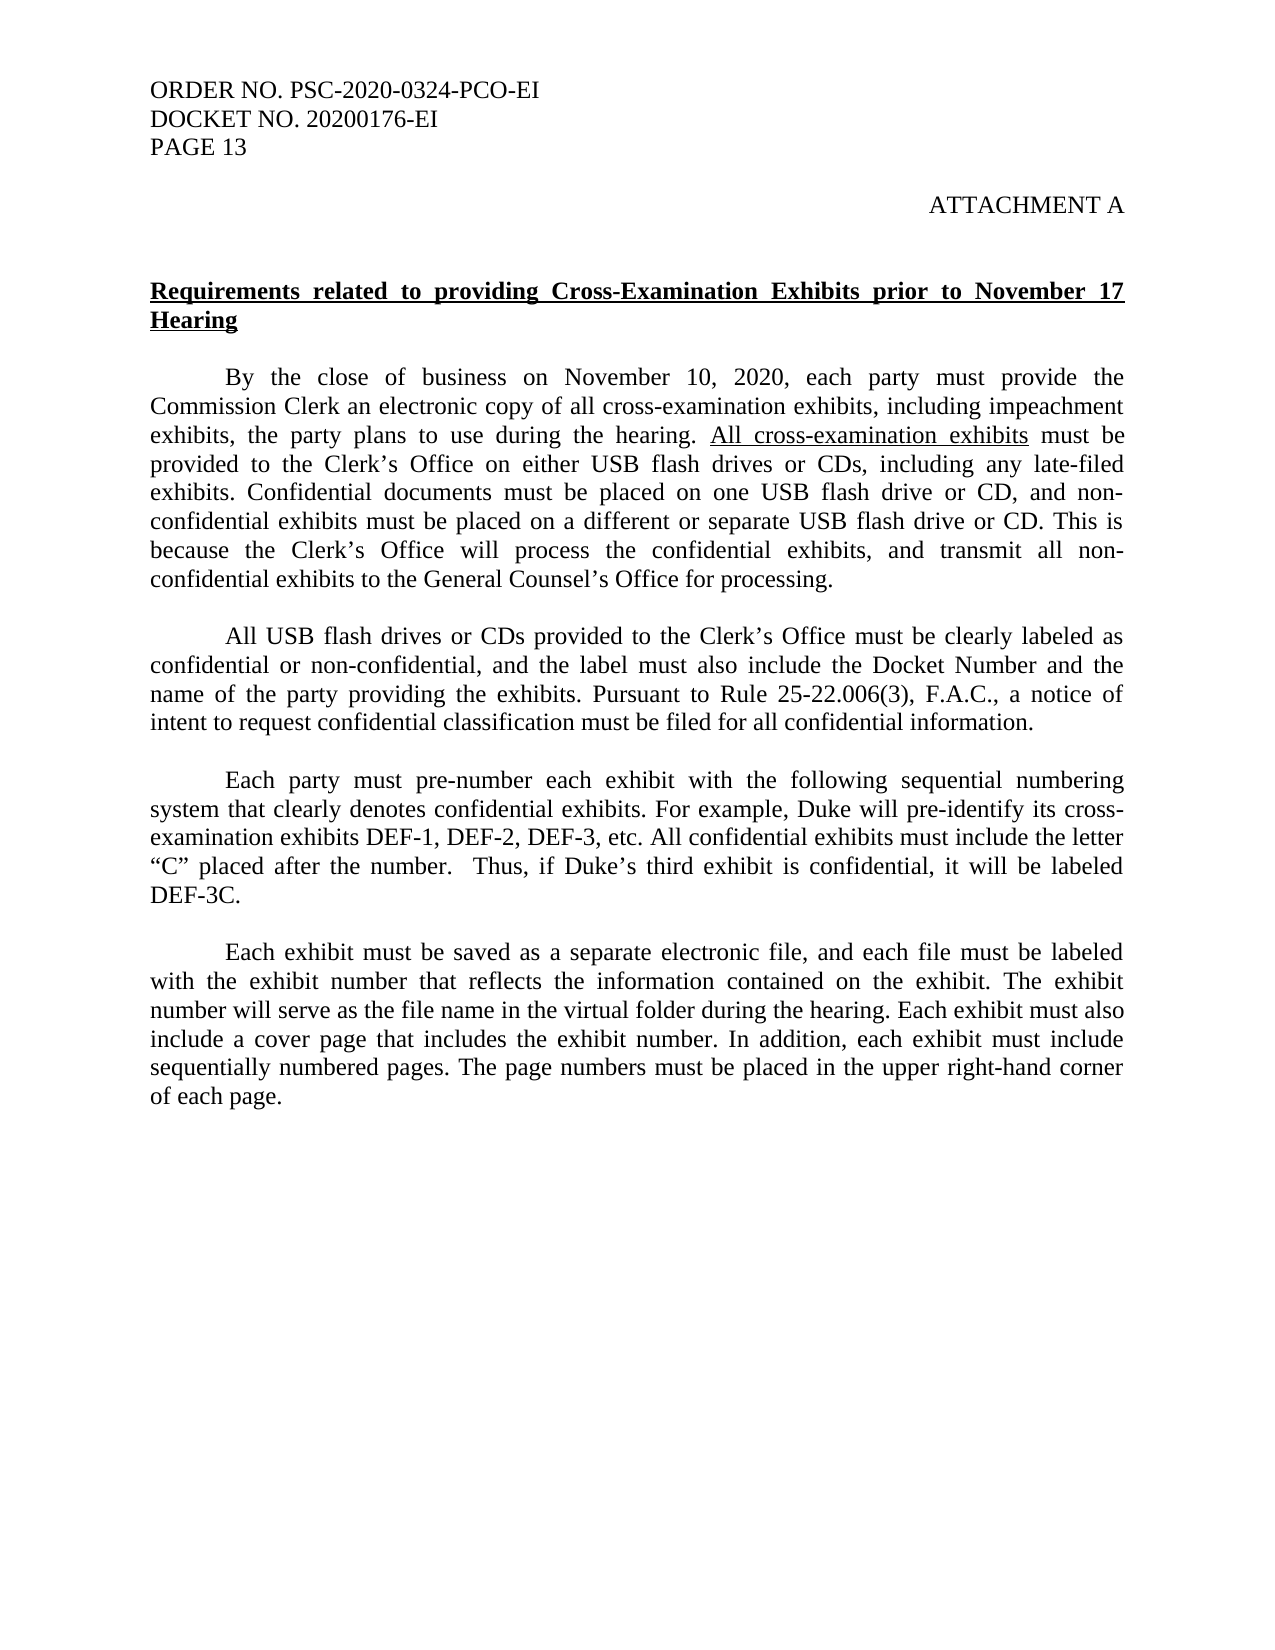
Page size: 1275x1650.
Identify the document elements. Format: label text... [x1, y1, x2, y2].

text By the close of business on November 10, 2020, each party must provide the Commission Clerk an electronic copy of all cross-examination exhibits, including impeachment exhibits, the party plans to use during the hearing. All cross-examination exhibits must be provided to the Clerk’s Office on either USB flash drives or CDs, including any late-filed exhibits. Confidential documents must be placed on one USB flash drive or CD, and non-confidential exhibits must be placed on a different or separate USB flash drive or CD. This is because the Clerk’s Office will process the confidential exhibits, and transmit all non-confidential exhibits to the General Counsel’s Office for processing. [150, 362, 1125, 592]
text Requirements related to providing Cross-Examination Exhibits prior to November 17 Hearing [150, 303, 1125, 334]
text All USB flash drives or CDs provided to the Clerk’s Office must be clearly labeled as confidential or non-confidential, and the label must also include the Docket Number and the name of the party providing the exhibits. Pursuant to Rule 25-22.006(3), F.A.C., a notice of intent to request confidential classification must be filed for all confidential information. [150, 621, 1125, 736]
text Each party must pre-number each exhibit with the following sequential numbering system that clearly denotes confidential exhibits. For example, Duke will pre-identify its cross-examination exhibits DEF-1, DEF-2, DEF-3, etc. All confidential exhibits must include the letter “C” placed after the number. Thus, if Duke’s third exhibit is confidential, it will be labeled DEF-3C. [150, 765, 1125, 909]
text Requirements related to providing Cross-Examination Exhibits prior to November 17 Hearing [150, 276, 1125, 301]
text ATTACHMENT A [150, 190, 1125, 219]
text Each exhibit must be saved as a separate electronic file, and each file must be labeled with the exhibit number that reflects the information contained on the exhibit. The exhibit number will serve as the file name in the virtual folder during the hearing. Each exhibit must also include a cover page that includes the exhibit number. In addition, each exhibit must include sequentially numbered pages. The page numbers must be placed in the upper right-hand corner of each page. [150, 937, 1125, 1110]
